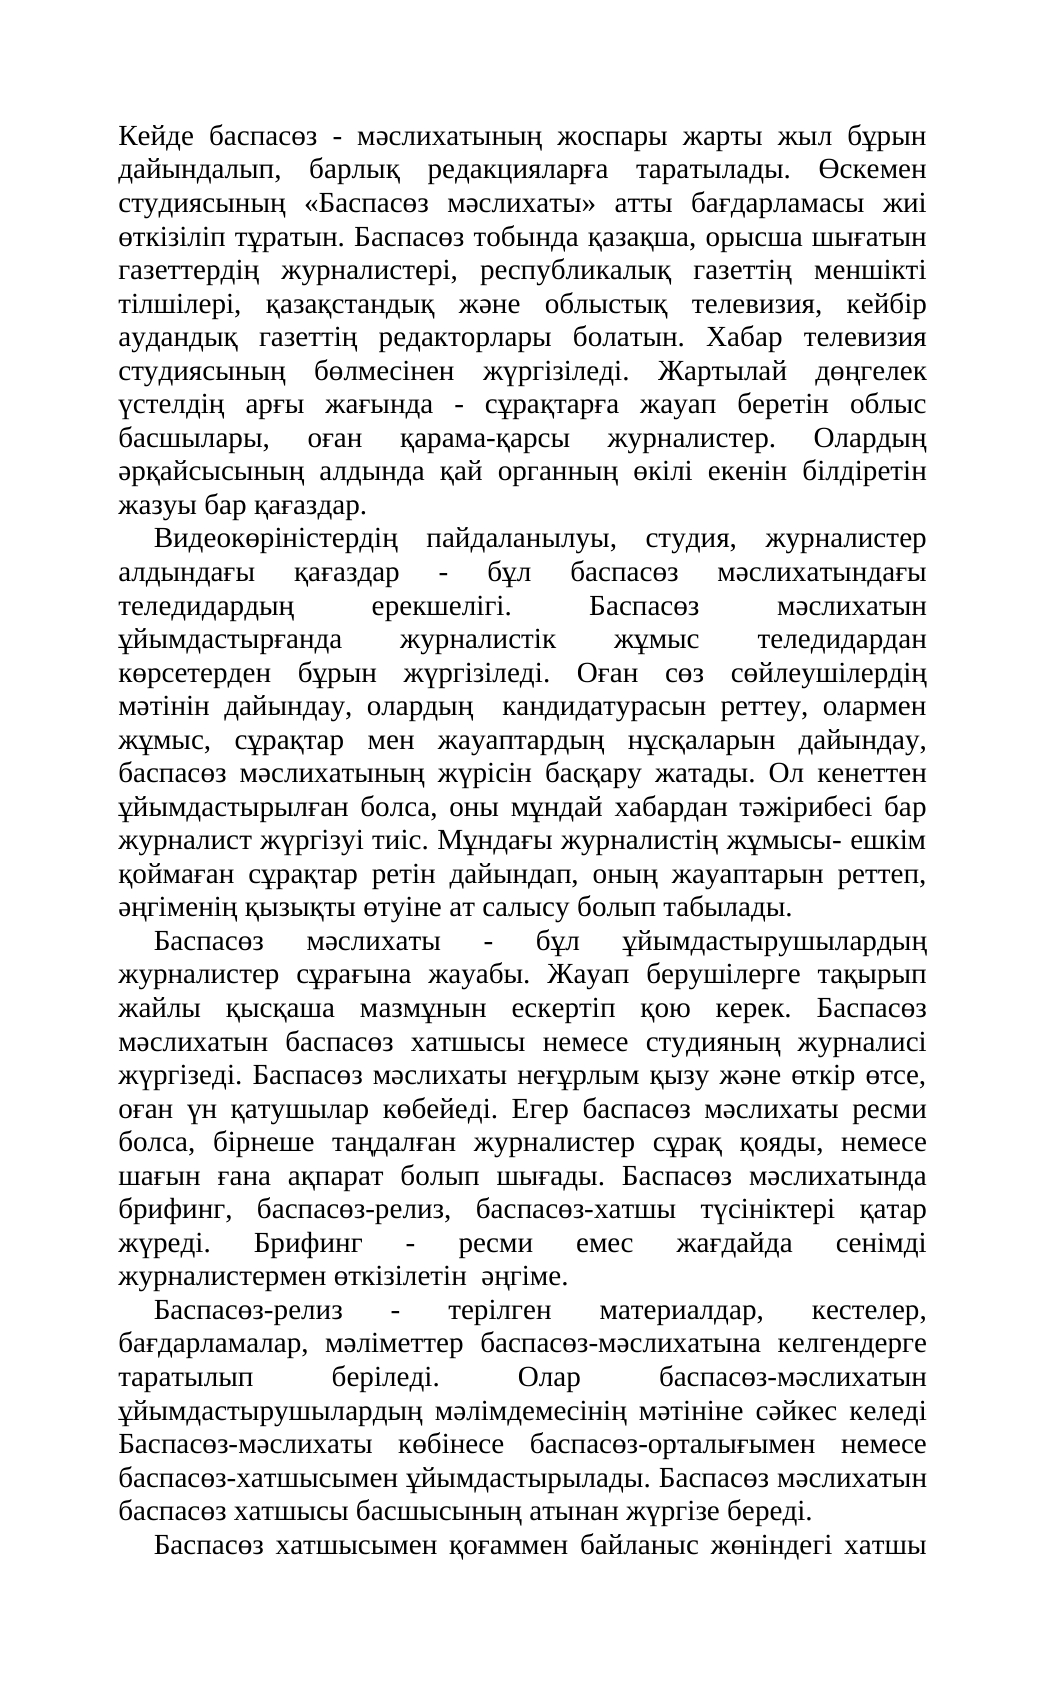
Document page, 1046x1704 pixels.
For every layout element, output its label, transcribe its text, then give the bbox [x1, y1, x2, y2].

text Видеокөріністердің пайдаланылуы, студия, журналистер алдындағы қағаздар - бұл баспасөз мәслихатындағы теледидардың ерекшелігі. Баспасөз мәслихатын ұйымдастырғанда журналистік жұмыс теледидардан көрсетерден бұрын жүргізіледі. Оған сөз сөйлеушілердің мәтінін дайындау, олардың кандидатурасын реттеу, олармен жұмыс, сұрақтар мен жауаптардың нұсқаларын дайындау, баспасөз мәслихатының жүрісін басқару жатады. Ол кенеттен ұйымдастырылған болса, оны мұндай хабардан тәжірибесі бар журналист жүргізуі тиіс. Мұндағы журналистің жұмысы- ешкім қоймаған сұрақтар ретін дайындап, оның жауаптарын реттеп, әңгіменің қызықты өтуіне ат салысу болып табылады. [118, 521, 927, 923]
text Баспасөз-релиз - терілген материалдар, кестелер, бағдарламалар, мәліметтер баспасөз-мәслихатына келгендерге таратылып беріледі. Олар баспасөз-мәслихатын ұйымдастырушылардың мәлімдемесінің мәтініне сәйкес келеді Баспасөз-мәслихаты көбінесе баспасөз-орталығымен немесе баспасөз-хатшысымен ұйымдастырылады. Баспасөз мәслихатын баспасөз хатшысы басшысының атынан жүргізе береді. [118, 1292, 927, 1527]
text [118, 1527, 927, 1560]
text Баспасөз мәслихаты - бұл ұйымдастырушылардың журналистер сұрағына жауабы. Жауап берушілерге тақырып жайлы қысқаша мазмұнын ескертіп қою керек. Баспасөз мәслихатын баспасөз хатшысы немесе студияның журналисі жүргізеді. Баспасөз мәслихаты неғұрлым қызу және өткір өтсе, оған үн қатушылар көбейеді. Егер баспасөз мәслихаты ресми болса, бірнеше таңдалған журналистер сұрақ қояды, немесе шағын ғана ақпарат болып шығады. Баспасөз мәслихатында брифинг, баспасөз-релиз, баспасөз-хатшы түсініктері қатар жүреді. Брифинг - ресми емес жағдайда сенімді журналистермен өткізілетін әңгіме. [118, 923, 927, 1292]
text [118, 118, 927, 521]
